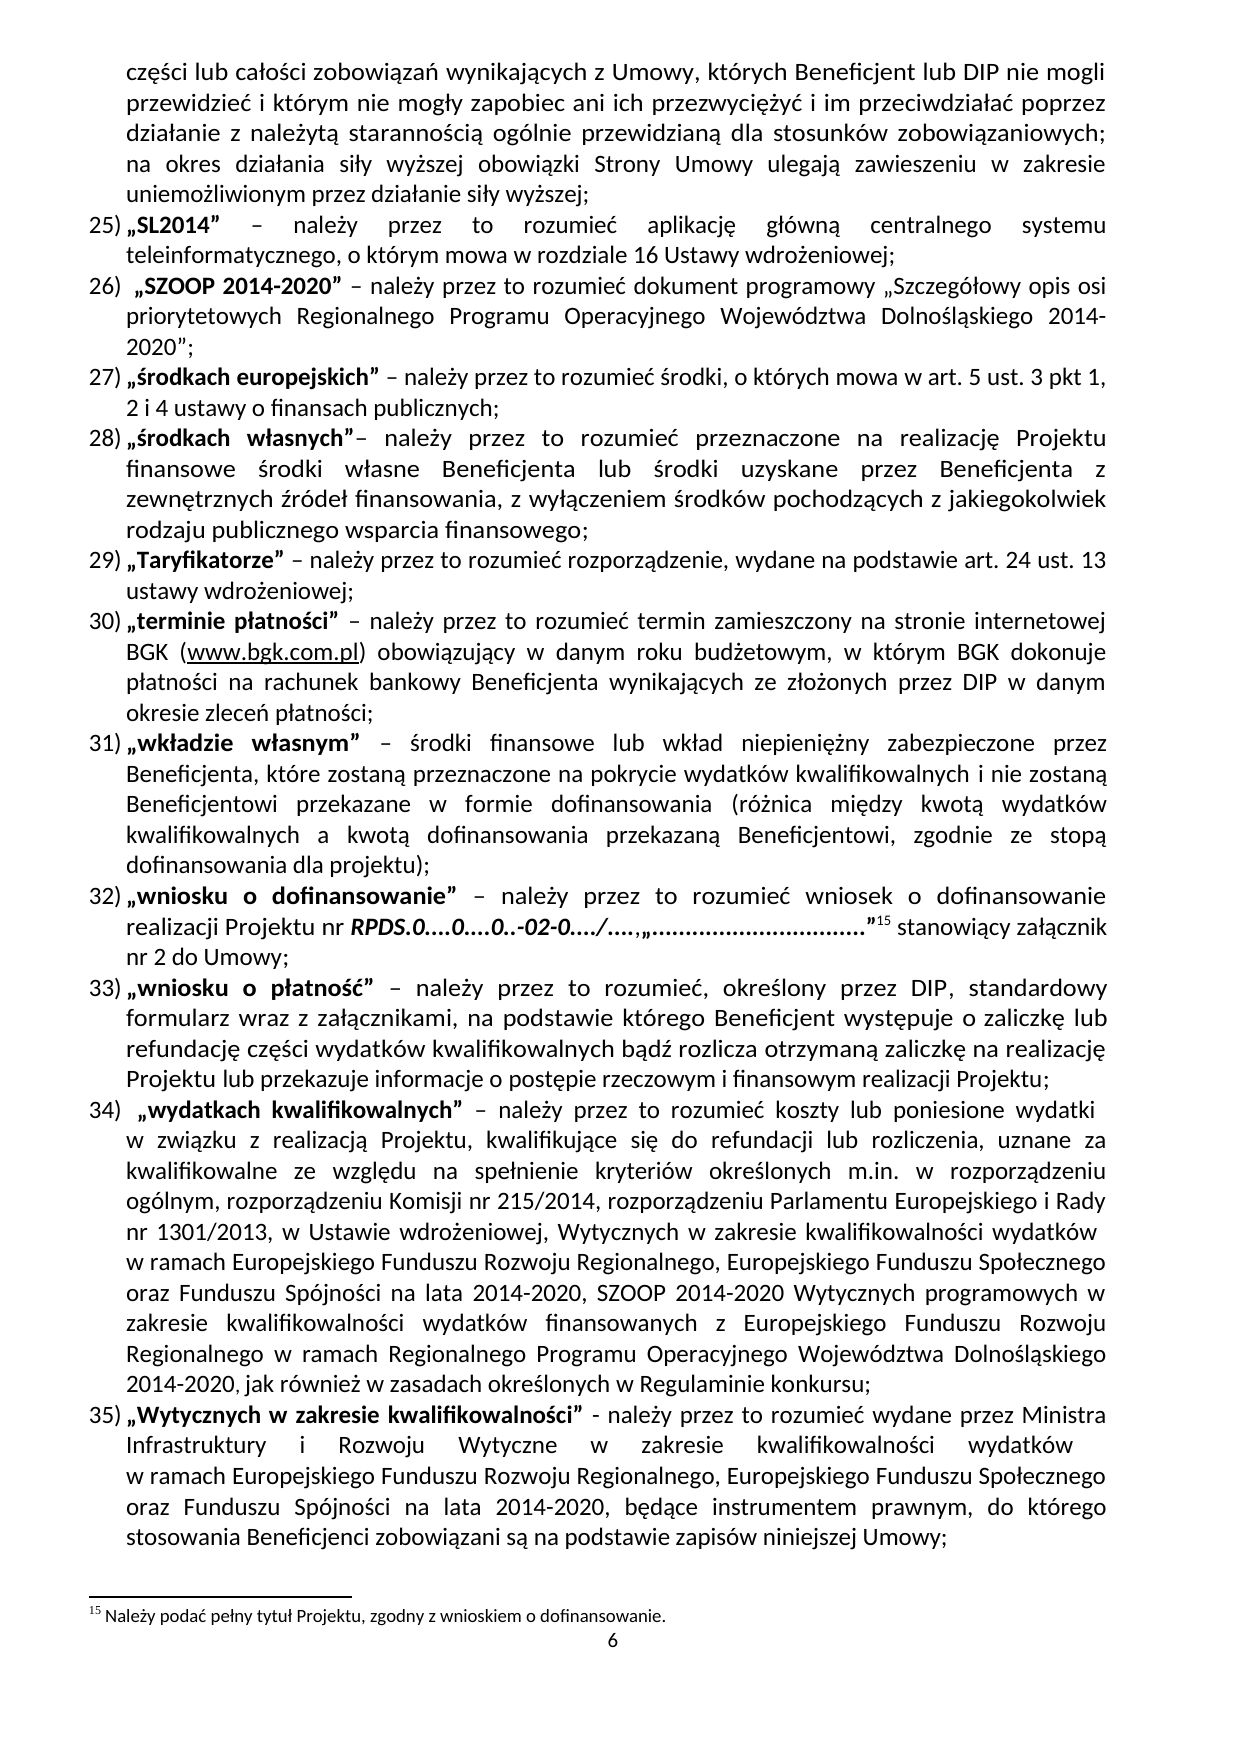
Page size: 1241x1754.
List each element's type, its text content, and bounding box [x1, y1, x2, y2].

list „terminie płatności” – należy przez to rozumieć termin zamieszczony na stronie internetowej BGK (www.bgk.com.pl) obowiązujący w danym roku budżetowym, w którym BGK dokonuje płatności na rachunek bankowy Beneficjenta wynikających ze złożonych przez DIP w danym okresie zleceń płatności; [89, 606, 1107, 728]
list „wniosku o płatność” – należy przez to rozumieć, określony przez DIP, standardowy formularz wraz z załącznikami, na podstawie którego Beneficjent występuje o zaliczkę lub refundację części wydatków kwalifikowalnych bądź rozlicza otrzymaną zaliczkę na realizację Projektu lub przekazuje informacje o postępie rzeczowym i finansowym realizacji Projektu; [89, 972, 1107, 1094]
list „Taryfikatorze” – należy przez to rozumieć rozporządzenie, wydane na podstawie art. 24 ust. 13 ustawy wdrożeniowej; [89, 544, 1107, 606]
list „SL2014” – należy przez to rozumieć aplikację główną centralnego systemu teleinformatycznego, o którym mowa w rozdziale 16 Ustawy wdrożeniowej; [89, 209, 1107, 270]
list „środkach własnych”– należy przez to rozumieć przeznaczone na realizację Projektu finansowe środki własne Beneficjenta lub środki uzyskane przez Beneficjenta z zewnętrznych źródeł finansowania, z wyłączeniem środków pochodzących z jakiegokolwiek rodzaju publicznego wsparcia finansowego; [89, 422, 1107, 544]
list „wkładzie własnym” – środki finansowe lub wkład niepieniężny zabezpieczone przez Beneficjenta, które zostaną przeznaczone na pokrycie wydatków kwalifikowalnych i nie zostaną Beneficjentowi przekazane w formie dofinansowania (różnica między kwotą wydatków kwalifikowalnych a kwotą dofinansowania przekazaną Beneficjentowi, zgodnie ze stopą dofinansowania dla projektu); [89, 728, 1107, 880]
list „wniosku o dofinansowanie” – należy przez to rozumieć wniosek o dofinansowanie realizacji Projektu nr RPDS.0....0....0..-02-0..../....,„................................” stanowiący załącznik nr 2 do Umowy; [89, 880, 1107, 972]
list „wydatkach kwalifikowalnych” – należy przez to rozumieć koszty lub poniesione wydatki w związku z realizacją Projektu, kwalifikujące się do refundacji lub rozliczenia, uznane za kwalifikowalne ze względu na spełnienie kryteriów określonych m.in. w rozporządzeniu ogólnym, rozporządzeniu Komisji nr 215/2014, rozporządzeniu Parlamentu Europejskiego i Rady nr 1301/2013, w Ustawie wdrożeniowej, Wytycznych w zakresie kwalifikowalności wydatków w ramach Europejskiego Funduszu Rozwoju Regionalnego, Europejskiego Funduszu Społecznego oraz Funduszu Spójności na lata 2014-2020, SZOOP 2014-2020 Wytycznych programowych w zakresie kwalifikowalności wydatków finansowanych z Europejskiego Funduszu Rozwoju Regionalnego w ramach Regionalnego Programu Operacyjnego Województwa Dolnośląskiego 2014-2020, jak również w zasadach określonych w Regulaminie konkursu; [89, 1094, 1107, 1399]
list „środkach europejskich” – należy przez to rozumieć środki, o których mowa w art. 5 ust. 3 pkt 1, 2 i 4 ustawy o finansach publicznych; [89, 361, 1107, 422]
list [89, 56, 1107, 209]
list „SZOOP 2014-2020” – należy przez to rozumieć dokument programowy „Szczegółowy opis osi priorytetowych Regionalnego Programu Operacyjnego Województwa Dolnośląskiego 2014-2020”; [89, 270, 1107, 361]
list „Wytycznych w zakresie kwalifikowalności” - należy przez to rozumieć wydane przez Ministra Infrastruktury i Rozwoju Wytyczne w zakresie kwalifikowalności wydatków w ramach Europejskiego Funduszu Rozwoju Regionalnego, Europejskiego Funduszu Społecznego oraz Funduszu Spójności na lata 2014-2020, będące instrumentem prawnym, do którego stosowania Beneficjenci zobowiązani są na podstawie zapisów niniejszej Umowy; [89, 1399, 1107, 1552]
